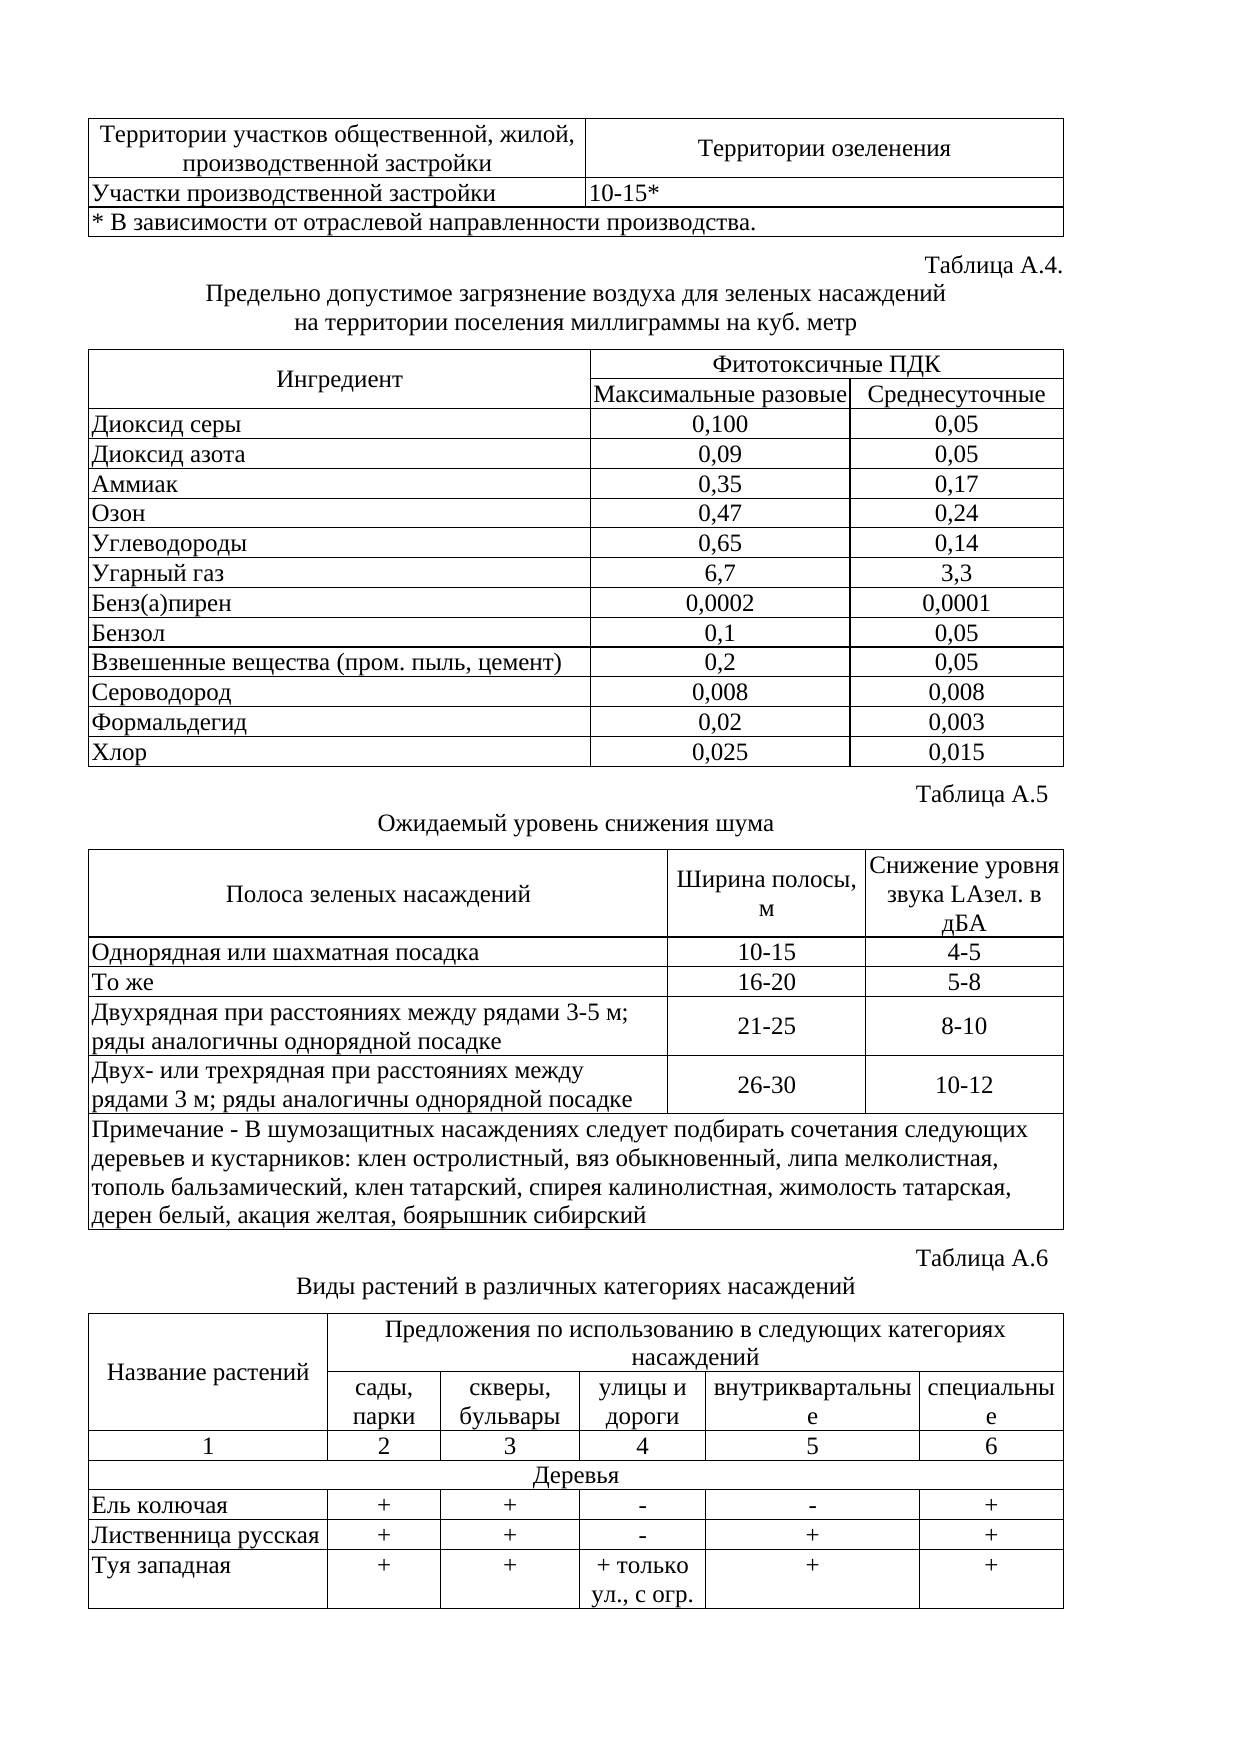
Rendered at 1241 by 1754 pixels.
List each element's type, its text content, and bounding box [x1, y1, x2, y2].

table_cell + [920, 1490, 1063, 1519]
table_cell Примечание - В шумозащитных насаждениях следует подбирать сочетания следующих деревьев и кустарников: клен остролистный, вяз обыкновенный, липа мелколистная, тополь бальзамический, клен татарский, спирея калинолистная, жимолость татарская, дерен белый, акация желтая, боярышник сибирский [89, 1114, 1063, 1229]
table_cell специальные [920, 1372, 1063, 1430]
table_cell Лиственница русская [89, 1520, 327, 1549]
table_header Название растений [89, 1314, 327, 1430]
table_cell Двухрядная при расстояниях между рядами 3-; ряды аналогичны однорядной посадке [89, 997, 667, 1054]
text Таблица А.5 [88, 779, 1063, 808]
table_cell Диоксид азота [89, 439, 590, 468]
table_cell + [328, 1550, 440, 1607]
table_header Предложения по использованию в следующих категориях насаждений [328, 1314, 1063, 1371]
text Виды растений в различных категориях насаждений [88, 1271, 1063, 1300]
table_header Территории участков общественной, жилой, производственной застройки [89, 119, 585, 177]
table_cell Хлор [89, 737, 590, 766]
table_cell 0,17 [851, 469, 1063, 497]
text на территории поселения миллиграммы на куб. метр [88, 307, 1063, 336]
table_cell + только ул., с огр. [580, 1550, 705, 1607]
table_cell Ель колючая [89, 1490, 327, 1519]
table_cell Максимальные разовые [591, 379, 849, 408]
table_cell Формальдегид [89, 707, 590, 736]
table_cell 0,0001 [851, 588, 1063, 617]
table_cell 21-25 [668, 997, 865, 1054]
table_cell 0,05 [851, 439, 1063, 468]
table_cell Бензол [89, 618, 590, 646]
table_header Ширина полосы, м [668, 850, 865, 936]
table_cell 8-10 [866, 997, 1063, 1054]
table_cell Бенз(а)пирен [89, 588, 590, 617]
table_cell 0,003 [851, 707, 1063, 736]
table_cell 4-5 [866, 938, 1063, 966]
table_cell 5 [706, 1431, 919, 1459]
table_cell Диоксид серы [89, 409, 590, 438]
table_cell Аммиак [89, 469, 590, 497]
table_cell 0,0002 [591, 588, 849, 617]
table_cell 0,008 [591, 677, 849, 706]
table_cell 10-15 [668, 938, 865, 966]
table_cell 0,2 [591, 648, 849, 676]
table_cell внутриквартальные [706, 1372, 919, 1430]
table_cell улицы и дороги [580, 1372, 705, 1430]
table_cell Деревья [89, 1461, 1063, 1489]
table_cell 10-15* [586, 178, 1063, 206]
table_cell 0,1 [591, 618, 849, 646]
table_cell 10-12 [866, 1056, 1063, 1113]
table_cell Озон [89, 499, 590, 527]
table_cell 0,14 [851, 528, 1063, 557]
text Ожидаемый уровень снижения шума [88, 808, 1063, 837]
table_cell 6,7 [591, 558, 849, 587]
table_cell 3,3 [851, 558, 1063, 587]
table_cell Однорядная или шахматная посадка [89, 938, 667, 966]
table_cell То же [89, 967, 667, 996]
table_cell 0,05 [851, 618, 1063, 646]
table_cell 0,09 [591, 439, 849, 468]
table_cell - [580, 1490, 705, 1519]
table_cell Двух- или трехрядная при расстояниях между рядами ; ряды аналогичны однорядной посадке [89, 1056, 667, 1113]
table_cell 0,05 [851, 648, 1063, 676]
table_cell + [920, 1550, 1063, 1607]
table_cell 1 [89, 1431, 327, 1459]
table_cell 16-20 [668, 967, 865, 996]
table_cell 0,24 [851, 499, 1063, 527]
table_cell + [920, 1520, 1063, 1549]
text Таблица А.4. [88, 250, 1063, 278]
table_cell 0,008 [851, 677, 1063, 706]
table_cell - [706, 1490, 919, 1519]
text Таблица А.6 [88, 1243, 1063, 1271]
table_cell 4 [580, 1431, 705, 1459]
table_header Снижение уровня звука LАзел. в дБА [866, 850, 1063, 936]
table_cell Среднесуточные [851, 379, 1063, 408]
table_cell 0,100 [591, 409, 849, 438]
table_cell сады, парки [328, 1372, 440, 1430]
table_cell 0,015 [851, 737, 1063, 766]
table_cell 0,02 [591, 707, 849, 736]
table_cell 2 [328, 1431, 440, 1459]
table_cell + [441, 1550, 579, 1607]
table_cell скверы, бульвары [441, 1372, 579, 1430]
table_cell + [706, 1520, 919, 1549]
table_cell + [441, 1490, 579, 1519]
table_cell 6 [920, 1431, 1063, 1459]
table_header Фитотоксичные ПДК [591, 350, 1063, 378]
table_cell Взвешенные вещества (пром. пыль, цемент) [89, 648, 590, 676]
table_cell Туя западная [89, 1550, 327, 1607]
table_cell 26-30 [668, 1056, 865, 1113]
table_header Полоса зеленых насаждений [89, 850, 667, 936]
table_cell + [441, 1520, 579, 1549]
table_header Ингредиент [89, 350, 590, 408]
table_cell Углеводороды [89, 528, 590, 557]
table_cell * В зависимости от отраслевой направленности производства. [89, 208, 1063, 236]
table_cell 0,47 [591, 499, 849, 527]
table_cell Участки производственной застройки [89, 178, 585, 206]
table_cell 5-8 [866, 967, 1063, 996]
table_cell - [580, 1520, 705, 1549]
table_header Территории озеленения [586, 119, 1063, 177]
table_cell + [328, 1520, 440, 1549]
table_cell + [328, 1490, 440, 1519]
table_cell Сероводород [89, 677, 590, 706]
table_cell Угарный газ [89, 558, 590, 587]
table_cell 0,65 [591, 528, 849, 557]
text Предельно допустимое загрязнение воздуха для зеленых насаждений [88, 278, 1063, 307]
table_cell 0,05 [851, 409, 1063, 438]
table_cell 0,35 [591, 469, 849, 497]
table_cell 3 [441, 1431, 579, 1459]
table_cell 0,025 [591, 737, 849, 766]
table_cell + [706, 1550, 919, 1607]
